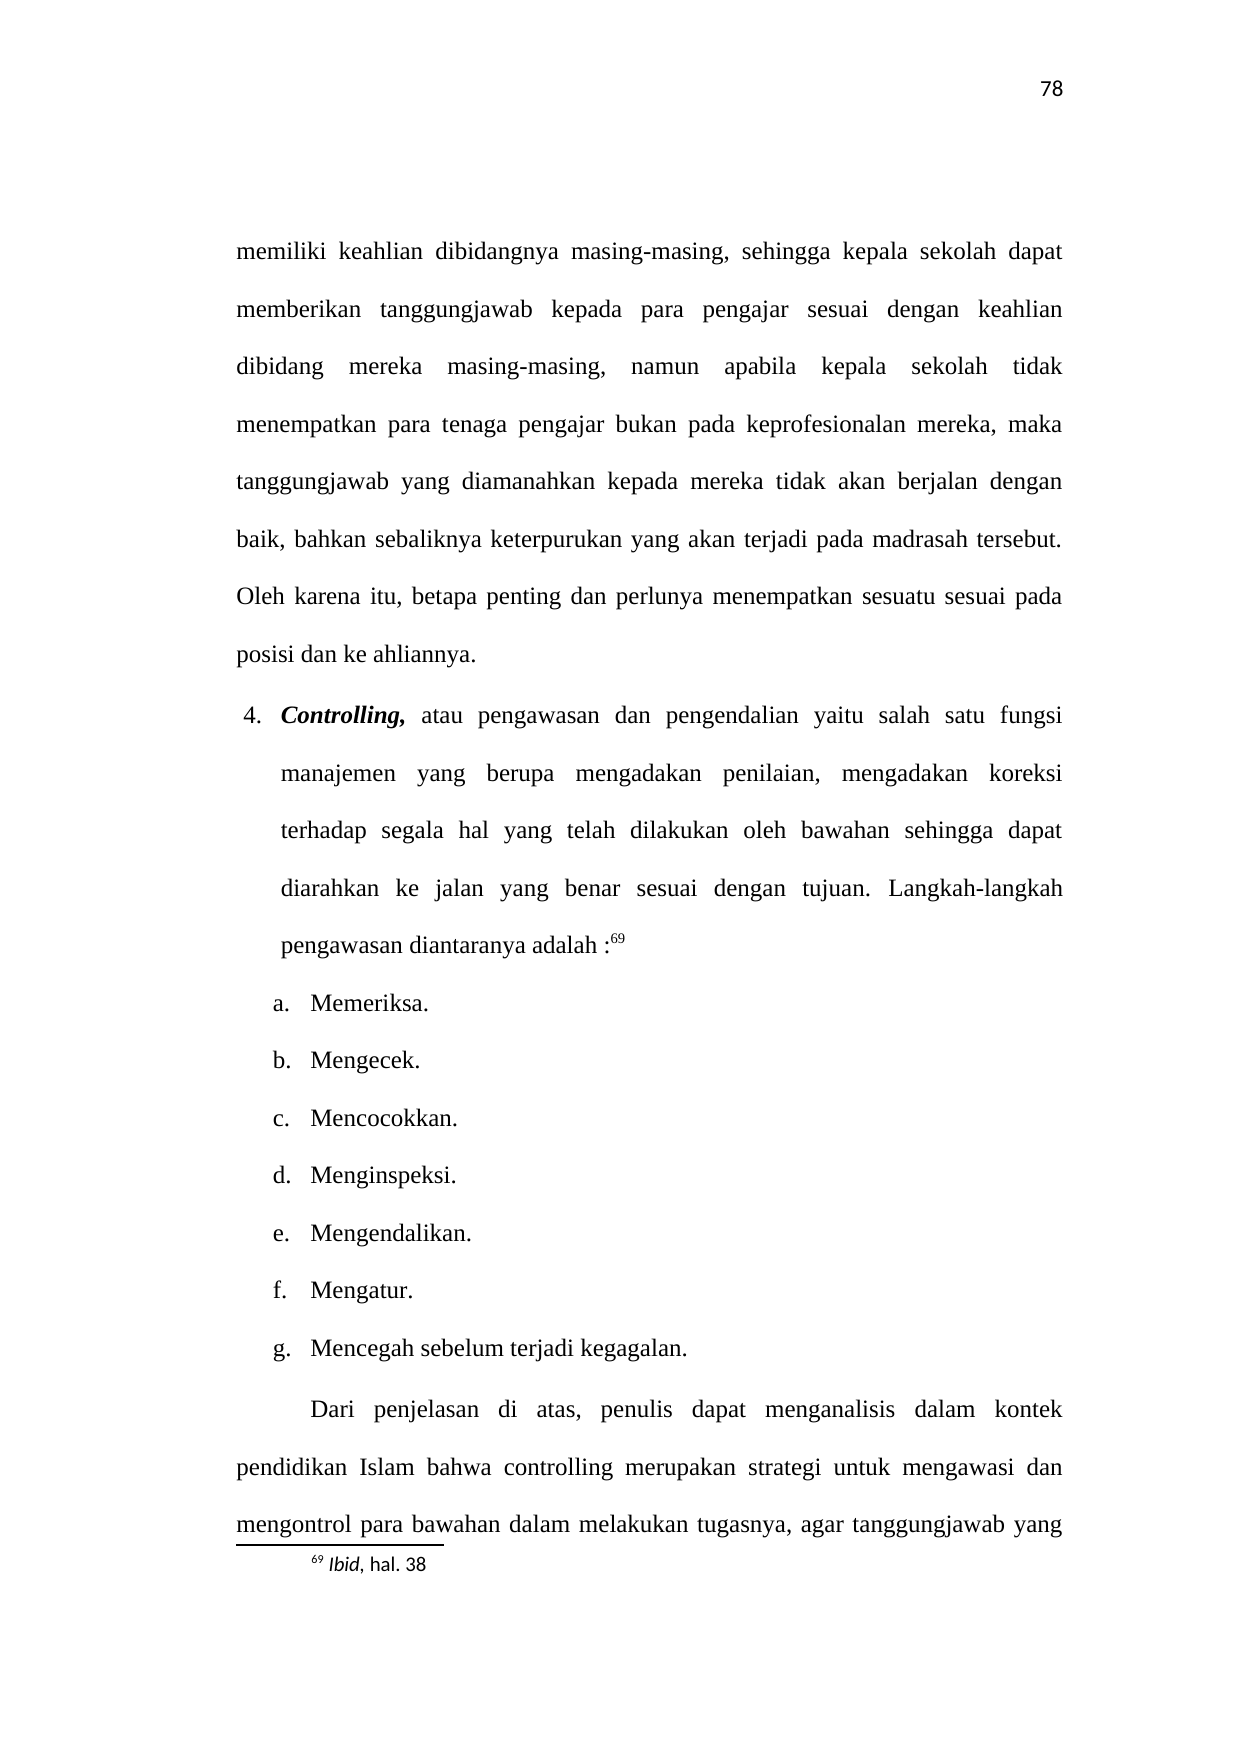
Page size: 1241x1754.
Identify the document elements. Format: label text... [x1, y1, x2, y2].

list Mengecek. [273, 1045, 1063, 1074]
list Menginspeksi. [273, 1160, 1063, 1189]
list Mencegah sebelum terjadi kegagalan. [273, 1333, 1063, 1362]
list Mengendalikan. [273, 1218, 1063, 1247]
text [236, 1394, 1063, 1538]
list Mencocokkan. [273, 1103, 1063, 1132]
list Controlling, atau pengawasan dan pengendalian yaitu salah satu fungsi manajemen yang berupa mengadakan penilaian, mengadakan koreksi terhadap segala hal yang telah dilakukan oleh bawahan sehingga dapat diarahkan ke jalan yang benar sesuai dengan tujuan. Langkah-langkah pengawasan diantaranya adalah : [243, 700, 1063, 959]
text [236, 236, 1063, 667]
list Memeriksa. [273, 988, 1063, 1017]
list Mengatur. [273, 1275, 1063, 1304]
